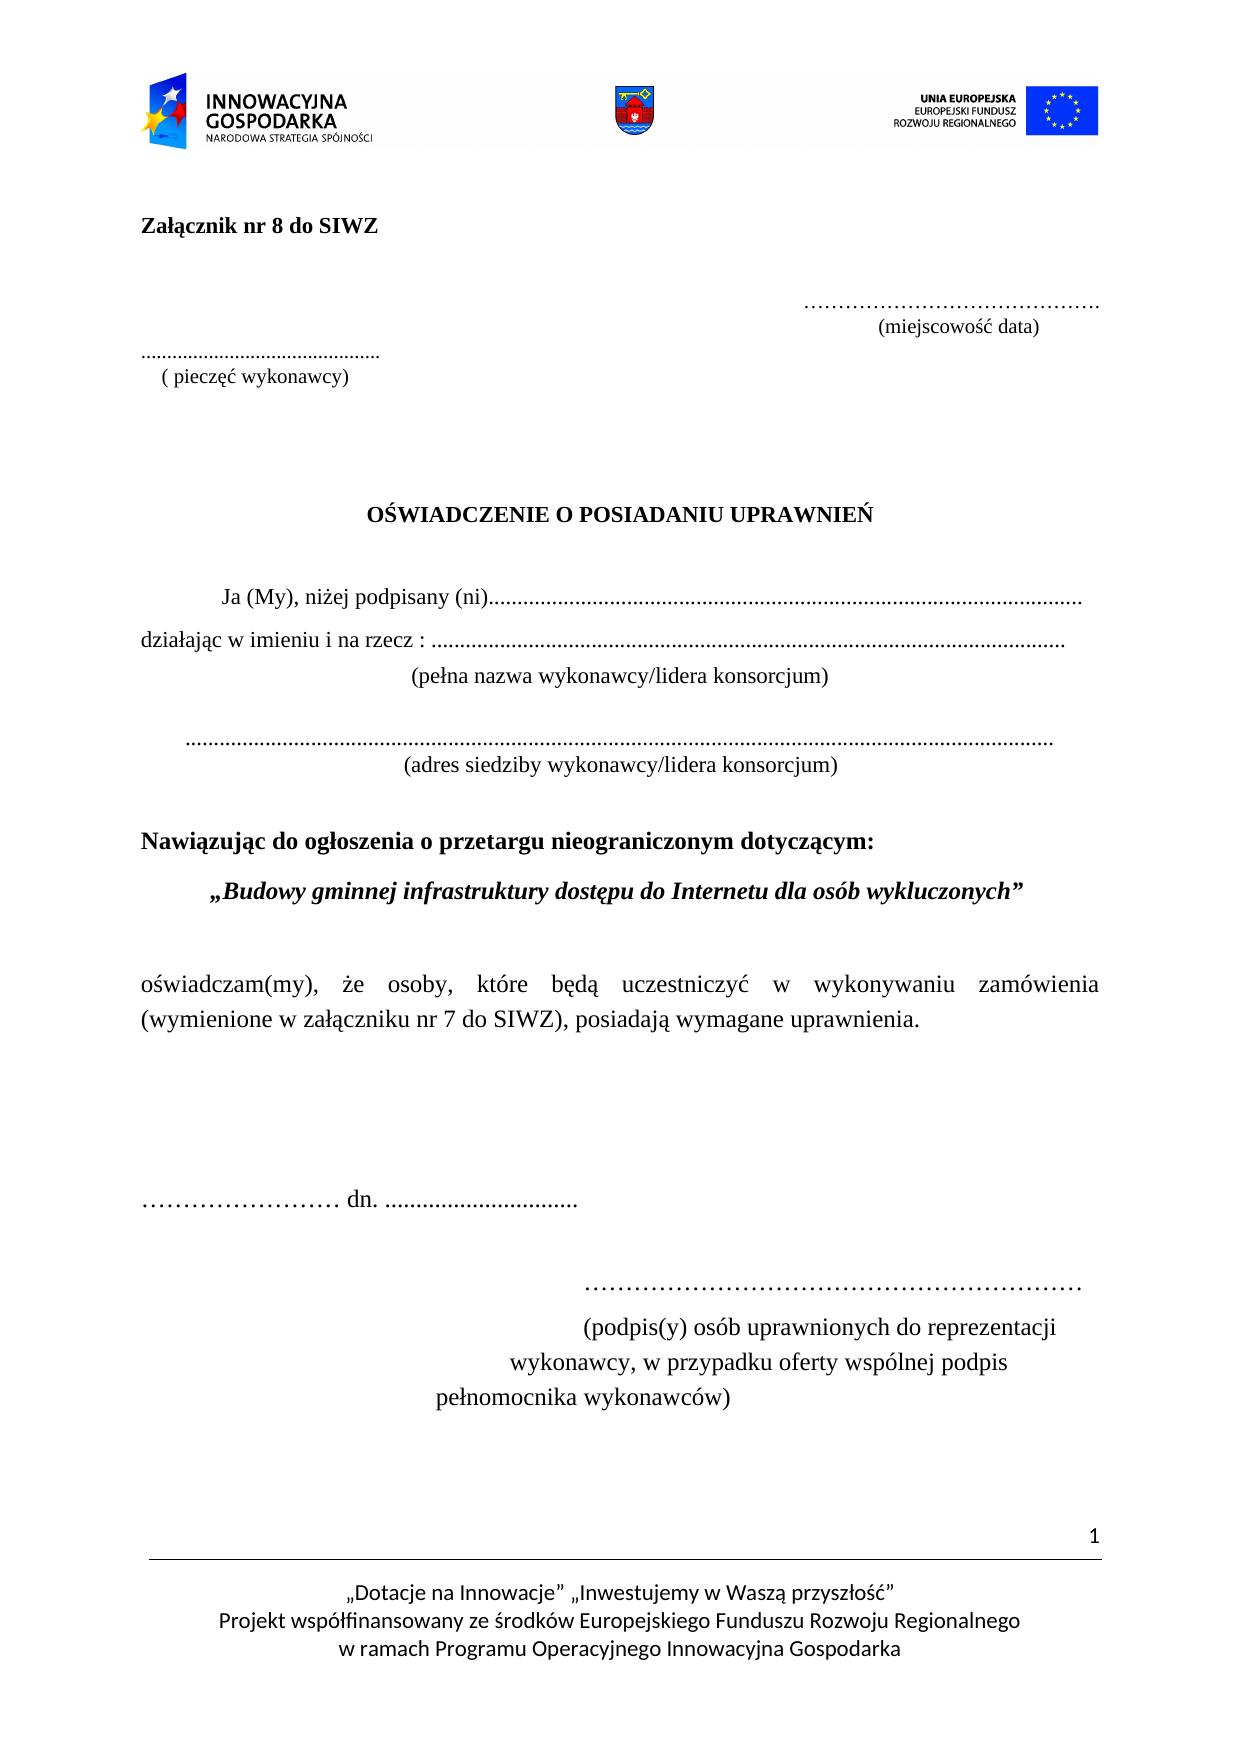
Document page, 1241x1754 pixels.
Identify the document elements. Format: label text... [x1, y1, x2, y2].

text Ja (My), niżej podpisany (ni) [222, 583, 1100, 609]
text …………………… dn. ............................... [141, 1180, 1100, 1215]
text (podpis(y) osób uprawnionych do reprezentacji wykonawcy, w przypadku oferty wspólnej podpis pełnomocnika wykonawców) [141, 1308, 1100, 1413]
text ( pieczęć wykonawcy) [141, 364, 1100, 389]
text Załącznik nr 8 do SIWZ [141, 212, 1100, 239]
text oświadczam(my), że osoby, które będą uczestniczyć w wykonywaniu zamówienia (wymienione w załączniku nr 7 do SIWZ), posiadają wymagane uprawnienia. [141, 965, 1100, 1035]
text (pełna nazwa wykonawcy/lidera konsorcjum) [141, 662, 1100, 688]
text OŚWIADCZENIE O POSIADANIU UPRAWNIEŃ [141, 501, 1100, 527]
picture [140, 73, 1099, 149]
text …………………………………………………… [141, 1263, 1100, 1298]
text „Budowy gminnej infrastruktury dostępu do Internetu dla osób wykluczonych” [141, 880, 1100, 930]
text Nawiązując do ogłoszenia o przetargu nieograniczonym dotyczącym: [141, 830, 1100, 855]
text (adres siedziby wykonawcy/lidera konsorcjum) [141, 751, 1101, 777]
text ........................................................................................................................................................ [141, 724, 1100, 751]
text ……………………………………. [141, 289, 1100, 314]
text działając w imieniu i na rzecz : ............................................................................................................... [141, 626, 1100, 653]
text (miejscowość data) [141, 314, 1100, 339]
text .............................................. [141, 339, 1100, 364]
